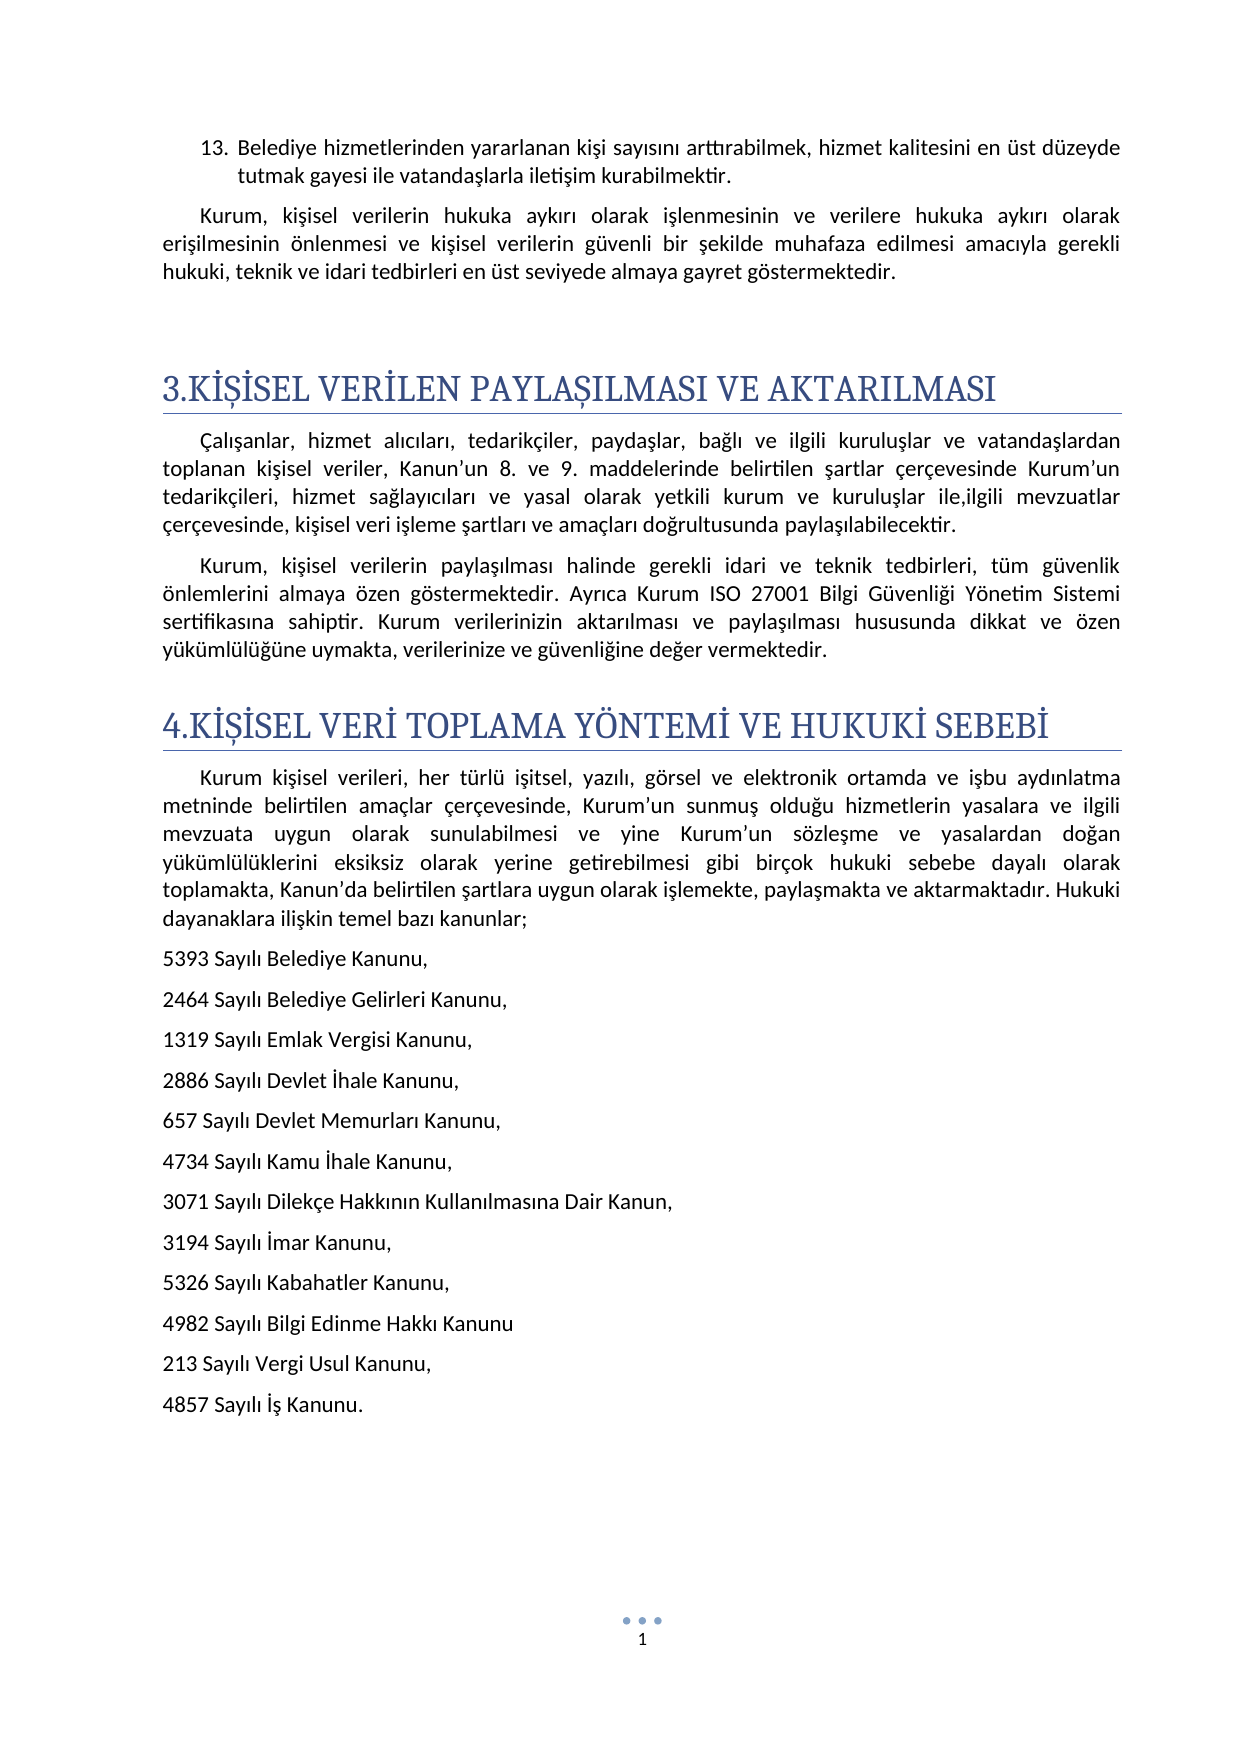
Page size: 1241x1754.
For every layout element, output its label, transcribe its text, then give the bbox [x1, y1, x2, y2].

text 4857 Sayılı İş Kanunu. [162, 1390, 1122, 1418]
text 5393 Sayılı Belediye Kanunu, [162, 944, 1122, 972]
subtitle 3.KİŞİSEL VERİLEN PAYLAŞILMASI VE AKTARILMASI [162, 368, 1122, 414]
text 657 Sayılı Devlet Memurları Kanunu, [162, 1106, 1122, 1134]
list Belediye hizmetlerinden yararlanan kişi sayısını arttırabilmek, hizmet kalitesini en üst düzeyde tutmak gayesi ile vatandaşlarla iletişim kurabilmektir. [200, 133, 1122, 189]
text 2886 Sayılı Devlet İhale Kanunu, [162, 1066, 1122, 1094]
subtitle 4.KİŞİSEL VERİ TOPLAMA YÖNTEMİ VE HUKUKİ SEBEBİ [162, 705, 1122, 751]
text 5326 Sayılı Kabahatler Kanunu, [162, 1268, 1122, 1296]
text Kurum kişisel verileri, her türlü işitsel, yazılı, görsel ve elektronik ortamda ve işbu aydınlatma metninde belirtilen amaçlar çerçevesinde, Kurum’un sunmuş olduğu hizmetlerin yasalara ve ilgili mevzuata uygun olarak sunulabilmesi ve yine Kurum’un sözleşme ve yasalardan doğan yükümlülüklerini eksiksiz olarak yerine getirebilmesi gibi birçok hukuki sebebe dayalı olarak toplamakta, Kanun’da belirtilen şartlara uygun olarak işlemekte, paylaşmakta ve aktarmaktadır. Hukuki dayanaklara ilişkin temel bazı kanunlar; [162, 763, 1122, 932]
text Çalışanlar, hizmet alıcıları, tedarikçiler, paydaşlar, bağlı ve ilgili kuruluşlar ve vatandaşlardan toplanan kişisel veriler, Kanun’un 8. ve 9. maddelerinde belirtilen şartlar çerçevesinde Kurum’un tedarikçileri, hizmet sağlayıcıları ve yasal olarak yetkili kurum ve kuruluşlar ile,ilgili mevzuatlar çerçevesinde, kişisel veri işleme şartları ve amaçları doğrultusunda paylaşılabilecektir. [162, 426, 1122, 538]
text 3071 Sayılı Dilekçe Hakkının Kullanılmasına Dair Kanun, [162, 1187, 1122, 1215]
text 213 Sayılı Vergi Usul Kanunu, [162, 1349, 1122, 1377]
text 4982 Sayılı Bilgi Edinme Hakkı Kanunu [162, 1309, 1122, 1337]
text 4734 Sayılı Kamu İhale Kanunu, [162, 1147, 1122, 1175]
text Kurum, kişisel verilerin hukuka aykırı olarak işlenmesinin ve verilere hukuka aykırı olarak erişilmesinin önlenmesi ve kişisel verilerin güvenli bir şekilde muhafaza edilmesi amacıyla gerekli hukuki, teknik ve idari tedbirleri en üst seviyede almaya gayret göstermektedir. [162, 201, 1122, 286]
text 1319 Sayılı Emlak Vergisi Kanunu, [162, 1025, 1122, 1053]
text Kurum, kişisel verilerin paylaşılması halinde gerekli idari ve teknik tedbirleri, tüm güvenlik önlemlerini almaya özen göstermektedir. Ayrıca Kurum ISO 27001 Bilgi Güvenliği Yönetim Sistemi sertifikasına sahiptir. Kurum verilerinizin aktarılması ve paylaşılması hususunda dikkat ve özen yükümlülüğüne uymakta, verilerinize ve güvenliğine değer vermektedir. [162, 551, 1122, 663]
text 2464 Sayılı Belediye Gelirleri Kanunu, [162, 985, 1122, 1013]
text 3194 Sayılı İmar Kanunu, [162, 1228, 1122, 1256]
